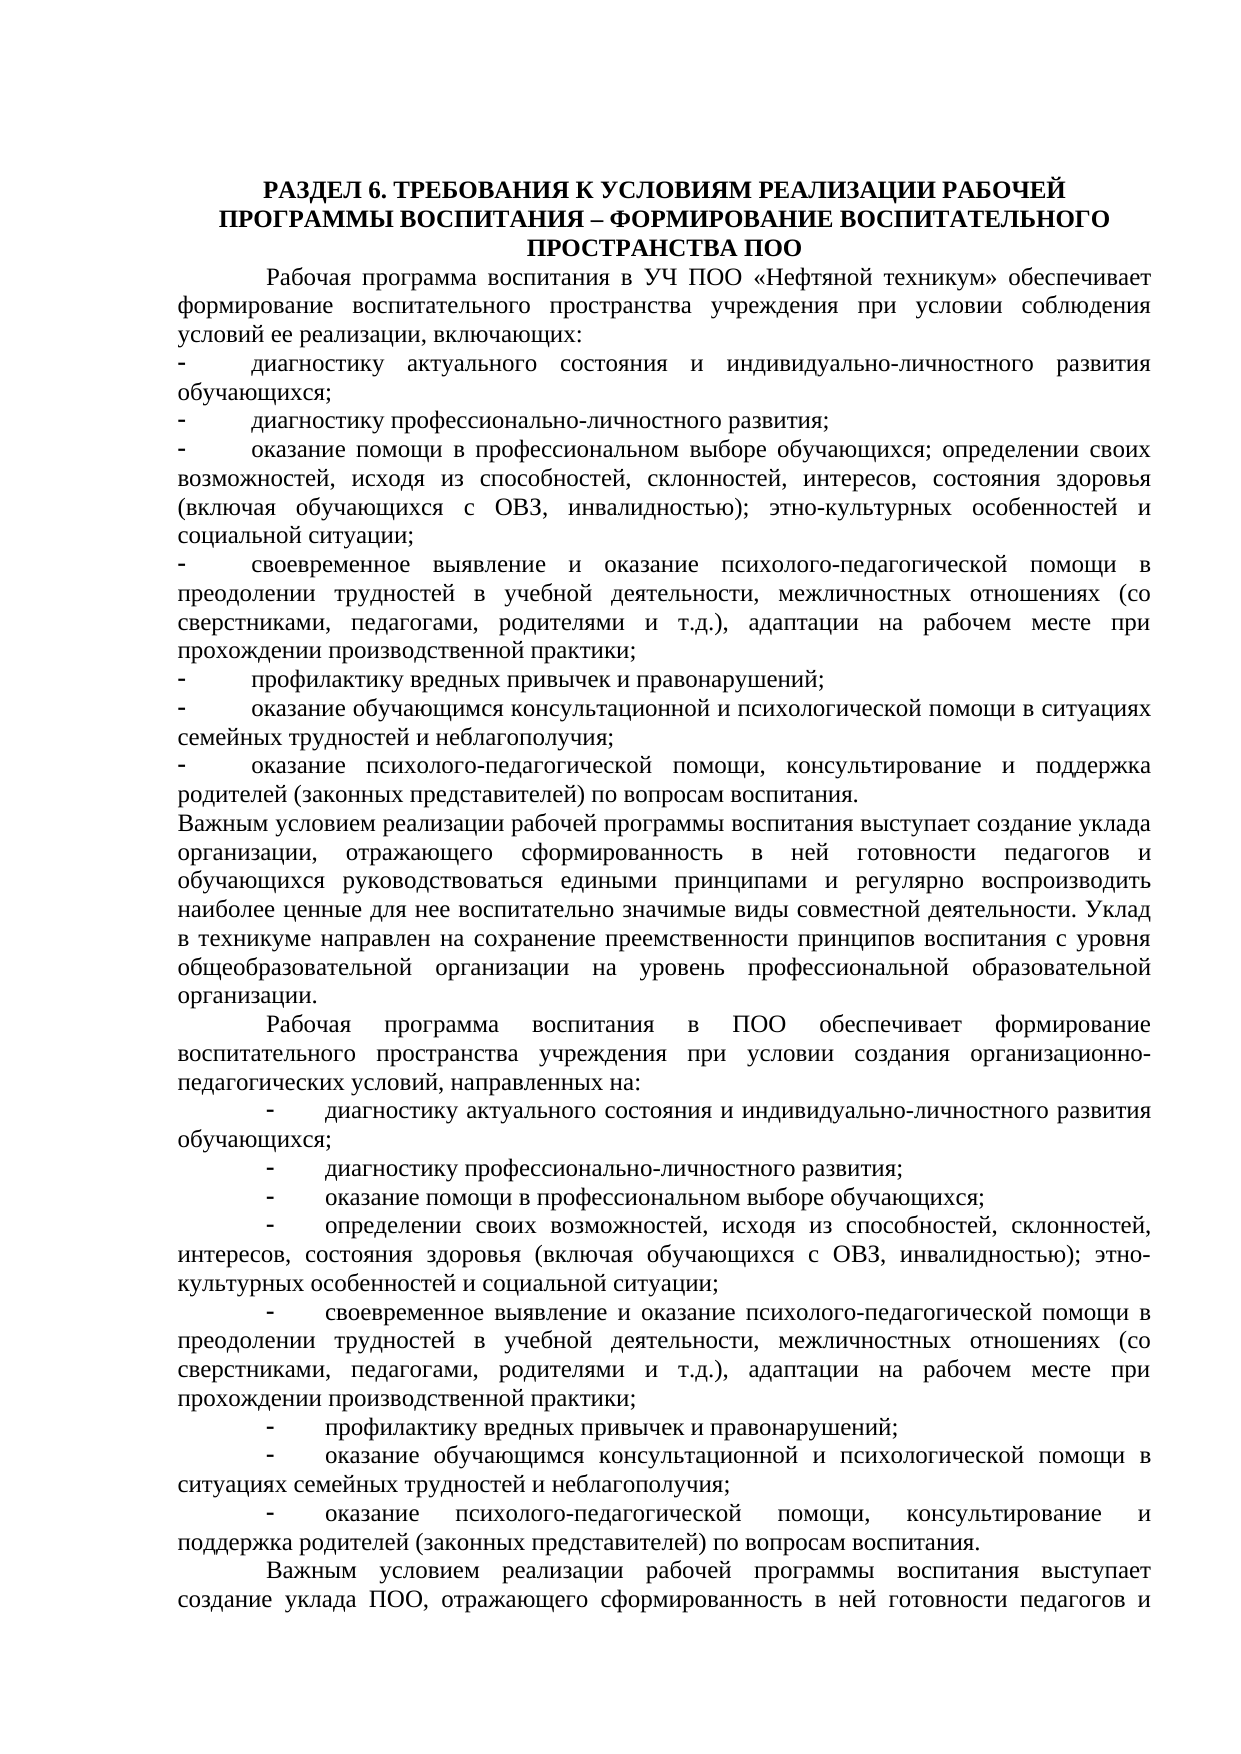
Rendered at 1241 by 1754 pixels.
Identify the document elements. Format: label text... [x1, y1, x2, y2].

list оказание психолого-педагогической помощи, консультирование и поддержка родителей (законных представителей) по вопросам воспитания. [177, 1498, 1152, 1556]
list диагностику актуального состояния и индивидуально-личностного развития обучающихся; [177, 348, 1152, 406]
list своевременное выявление и оказание психолого-педагогической помощи в преодолении трудностей в учебной деятельности, межличностных отношениях (со сверстниками, педагогами, родителями и т.д.), адаптации на рабочем месте при прохождении производственной практики; [177, 1297, 1152, 1412]
list диагностику профессионально-личностного развития; [177, 1153, 1152, 1182]
list Рабочая программа воспитания в УЧ ПОО «Нефтяной техникум» обеспечивает формирование воспитательного пространства учреждения при условии соблюдения условий ее реализации, включающих: [177, 262, 1152, 348]
list оказание обучающимся консультационной и психологической помощи в ситуациях семейных трудностей и неблагополучия; [177, 1441, 1152, 1498]
list диагностику актуального состояния и индивидуально-личностного развития обучающихся; [177, 1096, 1152, 1153]
list профилактику вредных привычек и правонарушений; [177, 664, 1152, 693]
list оказание помощи в профессиональном выборе обучающихся; [177, 1182, 1152, 1211]
list оказание обучающимся консультационной и психологической помощи в ситуациях семейных трудностей и неблагополучия; [177, 693, 1152, 751]
list профилактику вредных привычек и правонарушений; [177, 1412, 1152, 1441]
list своевременное выявление и оказание психолого-педагогической помощи в преодолении трудностей в учебной деятельности, межличностных отношениях (со сверстниками, педагогами, родителями и т.д.), адаптации на рабочем месте при прохождении производственной практики; [177, 549, 1152, 664]
list оказание психолого-педагогической помощи, консультирование и поддержка родителей (законных представителей) по вопросам воспитания. [177, 751, 1152, 808]
list диагностику профессионально-личностного развития; [177, 406, 1152, 434]
list Важным условием реализации рабочей программы воспитания выступает создание уклада организации, отражающего сформированность в ней готовности педагогов и обучающихся руководствоваться едиными принципами и регулярно воспроизводить наиболее ценные для нее воспитательно значимые виды совместной деятельности. Уклад в техникуме направлен на сохранение преемственности принципов воспитания с уровня общеобразовательной организации на уровень профессиональной образовательной организации. [177, 808, 1152, 1009]
list Рабочая программа воспитания в ПОО обеспечивает формирование воспитательного пространства учреждения при условии создания организационно-педагогических условий, направленных на: [177, 1009, 1152, 1096]
list оказание помощи в профессиональном выборе обучающихся; определении своих возможностей, исходя из способностей, склонностей, интересов, состояния здоровья (включая обучающихся с ОВЗ, инвалидностью); этно-культурных особенностей и социальной ситуации; [177, 434, 1152, 549]
list Раздел 6. Требования к условиям реализации рабочей программы воспитания – формирование воспитательного пространства ПОО [177, 176, 1152, 262]
list определении своих возможностей, исходя из способностей, склонностей, интересов, состояния здоровья (включая обучающихся с ОВЗ, инвалидностью); этно-культурных особенностей и социальной ситуации; [177, 1211, 1152, 1297]
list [177, 1556, 1152, 1613]
